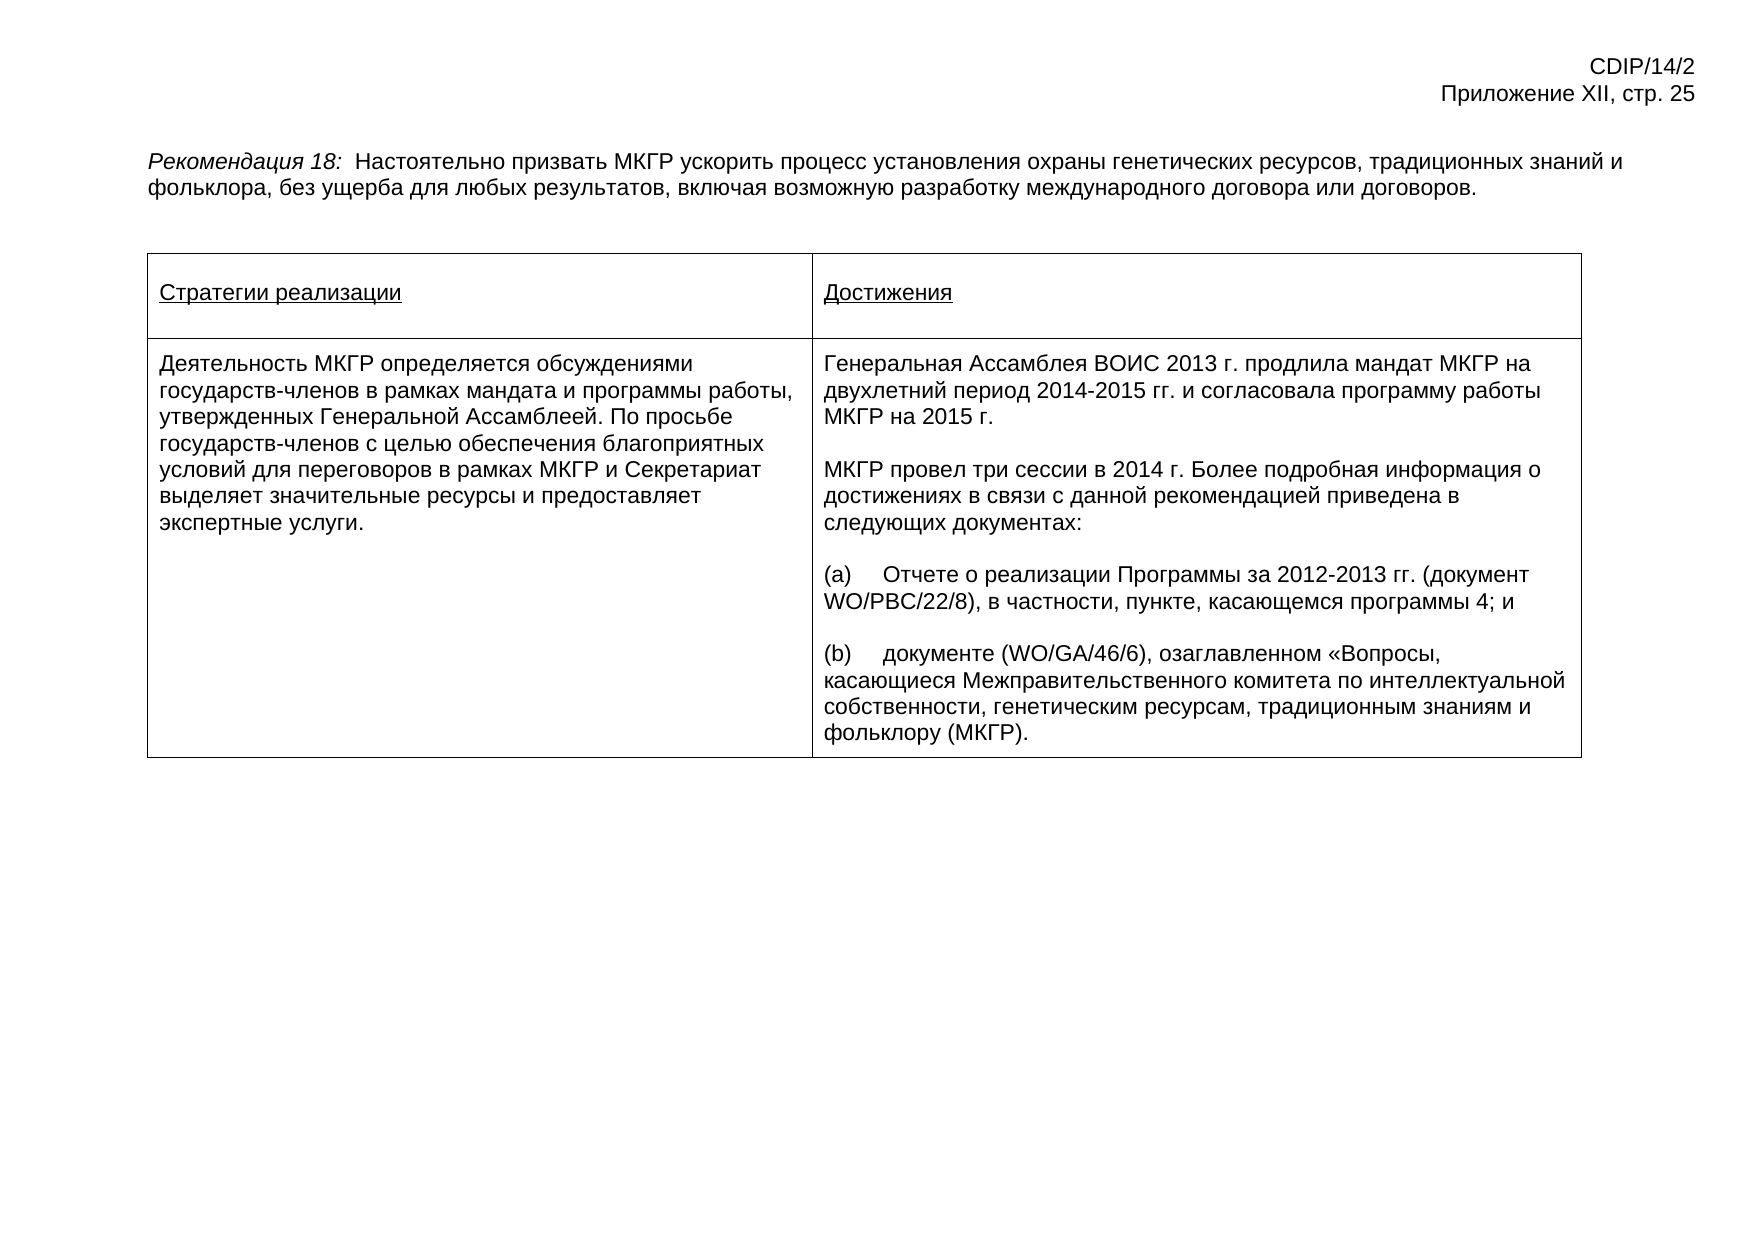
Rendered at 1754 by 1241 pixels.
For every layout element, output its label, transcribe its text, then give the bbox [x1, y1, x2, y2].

table_cell Генеральная Ассамблея ВОИС 2013 г. продлила мандат МКГР на двухлетний период 2014-2015 гг. и согласовала программу работы МКГР на 2015 г. МКГР провел три сессии в 2014 г. Более подробная информация о достижениях в связи с данной рекомендацией приведена в следующих документах: (a) Отчете о реализации Программы за 2012-2013 гг. (документ WO/PBC/22/8), в частности, пункте, касающемся программы 4; и (b) документе (WO/GA/46/6), озаглавленном «Вопросы, касающиеся Межправительственного комитета по интеллектуальной собственности, генетическим ресурсам, традиционным знаниям и фольклору (МКГР). [813, 339, 1581, 757]
text Рекомендация 18: Настоятельно призвать МКГР ускорить процесс установления охраны генетических ресурсов, традиционных знаний и фольклора, без ущерба для любых результатов, включая возможную разработку международного договора или договоров. [148, 148, 1695, 200]
table_header Стратегии реализации [148, 254, 812, 338]
table_header Достижения [813, 254, 1581, 338]
table_cell Деятельность МКГР определяется обсуждениями государств-членов в рамках мандата и программы работы, утвержденных Генеральной Ассамблеей. По просьбе государств-членов с целью обеспечения благоприятных условий для переговоров в рамках МКГР и Секретариат выделяет значительные ресурсы и предоставляет экспертные услуги. [148, 339, 812, 757]
